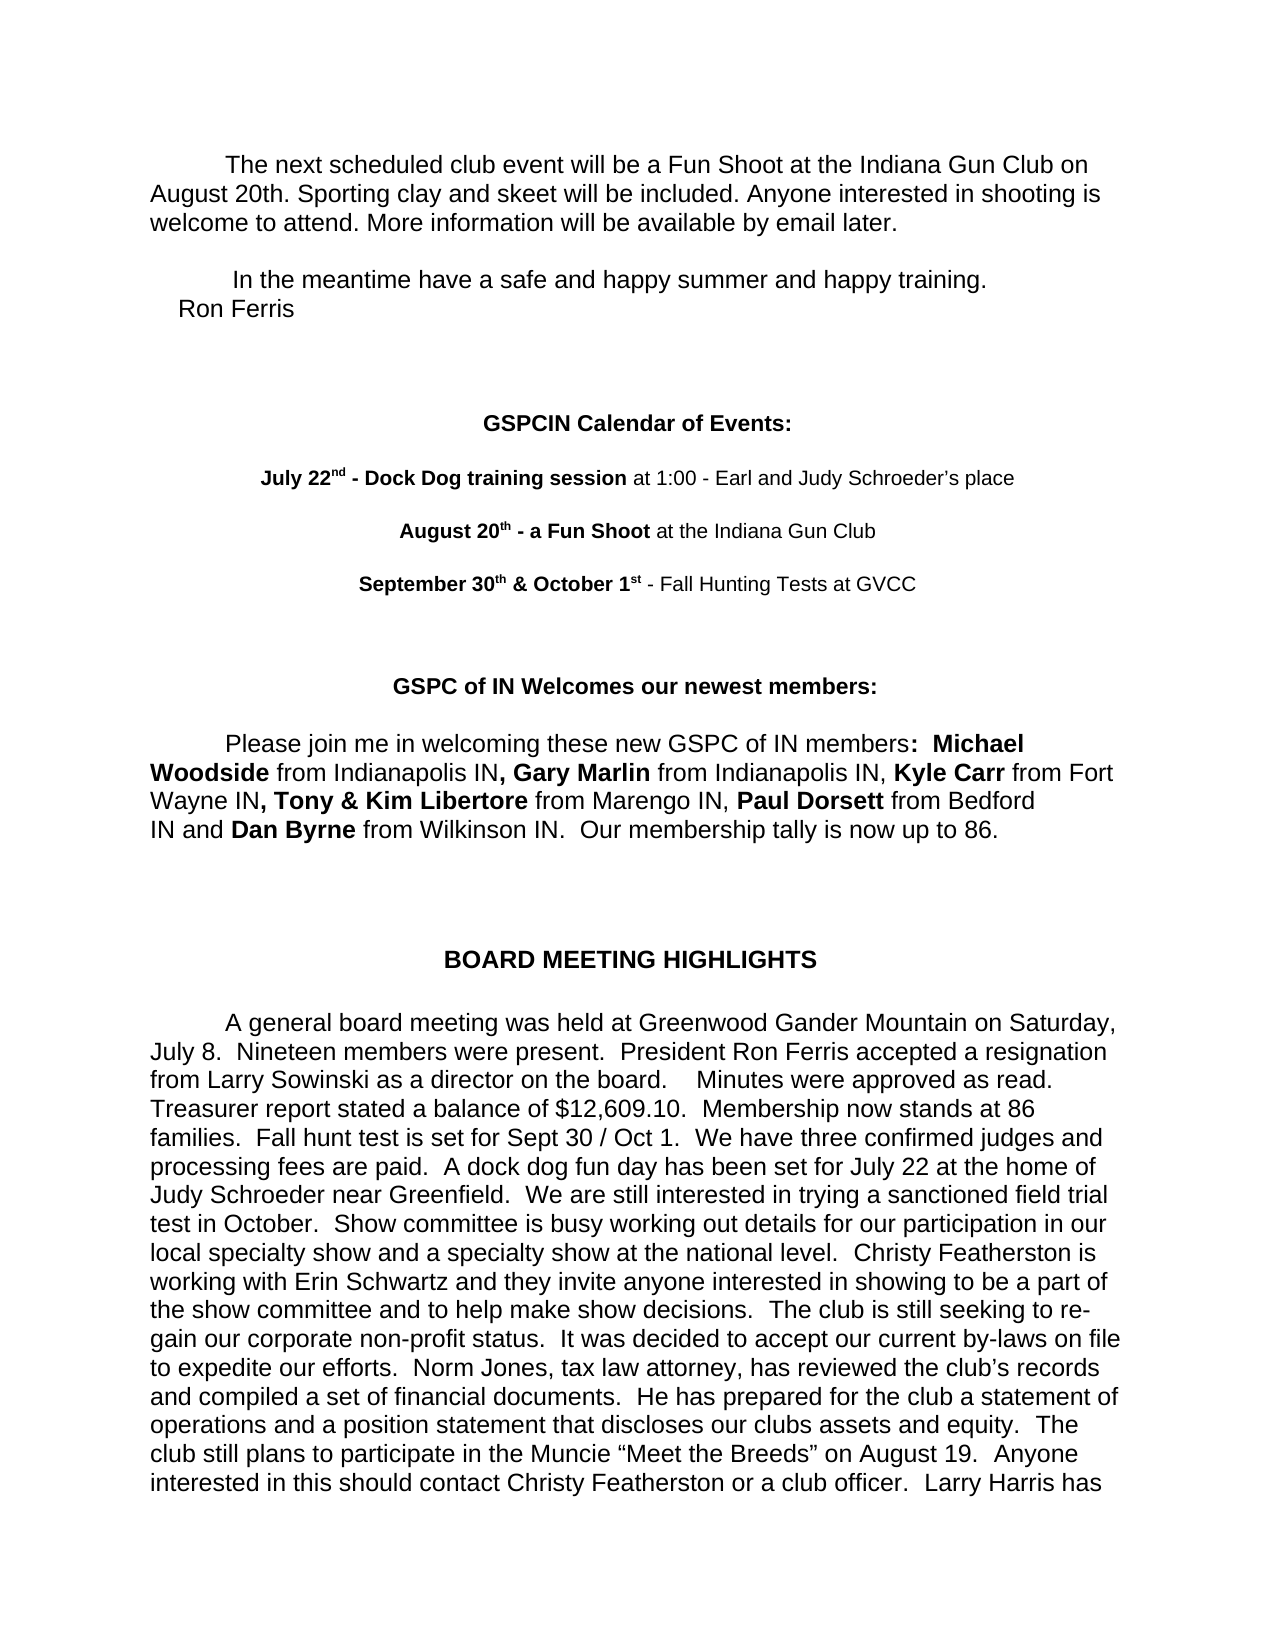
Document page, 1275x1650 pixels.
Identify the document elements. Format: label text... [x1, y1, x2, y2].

text September 30th & October 1st - Fall Hunting Tests at GVCC [150, 572, 1125, 596]
text July 22nd - Dock Dog training session at 1:00 - Earl and Judy Schroeder’s place [150, 466, 1125, 489]
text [150, 1008, 1125, 1497]
text In the meantime have a safe and happy summer and happy training. Ron Ferris [150, 265, 1125, 323]
text The next scheduled club event will be a Fun Shoot at the Indiana Gun Club on August 20th. Sporting clay and skeet will be included. Anyone interested in shooting is welcome to attend. More information will be available by email later. [150, 150, 1125, 236]
text August 20th - a Fun Shoot at the Indiana Gun Club [150, 519, 1125, 543]
text BOARD MEETING HIGHLIGHTS [150, 921, 1125, 979]
text GSPCIN Calendar of Events: [150, 410, 1125, 436]
text GSPC of IN Welcomes our newest members: [150, 673, 1125, 699]
text Please join me in welcoming these new GSPC of IN members: Michael Woodside from Indianapolis IN, Gary Marlin from Indianapolis IN, Kyle Carr from Fort Wayne IN, Tony & Kim Libertore from Marengo IN, Paul Dorsett from Bedford IN and Dan Byrne from Wilkinson IN. Our membership tally is now up to 86. [150, 729, 1125, 844]
